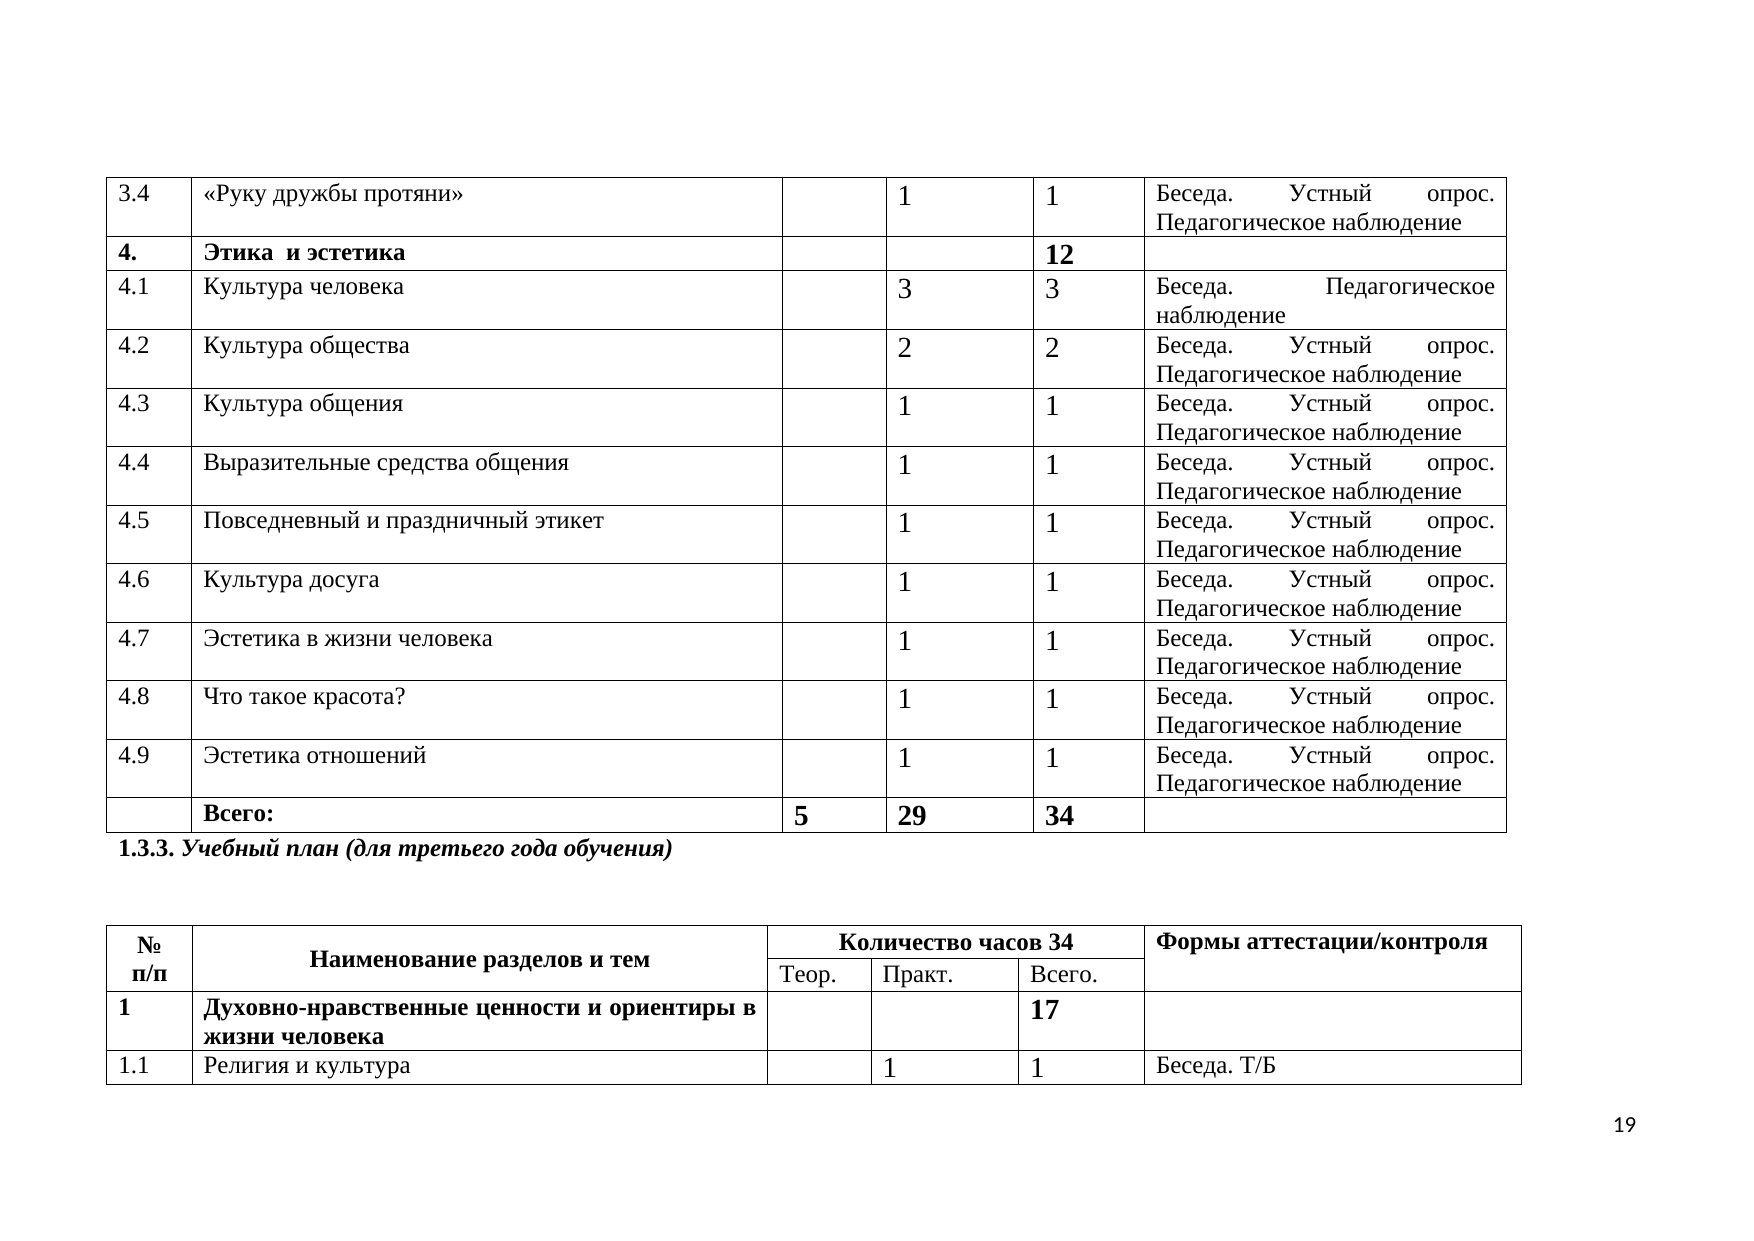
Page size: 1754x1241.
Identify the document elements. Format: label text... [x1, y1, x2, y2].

table_cell 1 [1034, 740, 1144, 797]
table_cell [107, 798, 191, 832]
text 1.3.3. Учебный план (для третьего года обучения) [118, 833, 1636, 862]
table_cell 34 [1034, 798, 1144, 832]
table_cell [783, 623, 886, 680]
table_cell Беседа. Устный опрос. Педагогическое наблюдение [1145, 447, 1506, 504]
table_cell 29 [887, 798, 1033, 832]
table_cell Эстетика в жизни человека [192, 623, 782, 680]
table_cell Эстетика отношений [192, 740, 782, 797]
table_cell [783, 237, 886, 270]
table_cell 4.4 [107, 447, 191, 504]
table_cell Культура человека [192, 271, 782, 329]
table_header Формы аттестации/контроля [1145, 926, 1521, 991]
table_cell Беседа. Педагогическое наблюдение [1145, 271, 1506, 329]
table_cell Всего: [192, 798, 782, 832]
table_cell [783, 330, 886, 387]
table_cell Беседа. Устный опрос. Педагогическое наблюдение [1145, 681, 1506, 739]
table_cell Беседа. Устный опрос. Педагогическое наблюдение [1145, 506, 1506, 563]
table_cell [768, 1051, 871, 1084]
table_cell Духовно-нравственные ценности и ориентиры в жизни человека [193, 992, 767, 1049]
table_cell Этика и эстетика [192, 237, 782, 270]
table_cell 1 [872, 1051, 1018, 1084]
table_cell 3 [1034, 271, 1144, 329]
table_cell [783, 178, 886, 236]
table_cell 1 [887, 564, 1033, 622]
table_cell 1 [1034, 506, 1144, 563]
table_cell 4. [107, 237, 191, 270]
table_cell 4.2 [107, 330, 191, 387]
table_cell 4.8 [107, 681, 191, 739]
table_cell Что такое красота? [192, 681, 782, 739]
table_cell Всего. [1019, 959, 1144, 991]
table_cell 1 [887, 623, 1033, 680]
table_cell Беседа. Устный опрос. Педагогическое наблюдение [1145, 564, 1506, 622]
table_cell [1145, 237, 1506, 270]
table_cell 1 [1019, 1051, 1144, 1084]
table_cell 4.1 [107, 271, 191, 329]
table_header № п/п [107, 926, 192, 991]
table_cell 1 [887, 447, 1033, 504]
table_cell 3.4 [107, 178, 191, 236]
table_cell 4.3 [107, 389, 191, 446]
table_cell 4.5 [107, 506, 191, 563]
table_cell [783, 506, 886, 563]
table_cell Культура общения [192, 389, 782, 446]
table_cell [783, 271, 886, 329]
table_cell [887, 237, 1033, 270]
table_cell 1 [1034, 681, 1144, 739]
table_cell 1 [887, 506, 1033, 563]
table_cell Беседа. Т/Б [1145, 1051, 1521, 1084]
table_cell [783, 564, 886, 622]
table_cell 4.9 [107, 740, 191, 797]
table_cell 1 [1034, 389, 1144, 446]
table_cell Беседа. Устный опрос. Педагогическое наблюдение [1145, 623, 1506, 680]
table_cell 1 [1034, 564, 1144, 622]
table_cell 1 [1034, 178, 1144, 236]
table_cell [1145, 798, 1506, 832]
table_cell [1145, 992, 1521, 1049]
table_cell 1 [887, 740, 1033, 797]
table_cell 1 [887, 681, 1033, 739]
table_cell 2 [1034, 330, 1144, 387]
table_header Наименование разделов и тем [193, 926, 767, 991]
table_cell Культура общества [192, 330, 782, 387]
table_cell [768, 992, 871, 1049]
table_cell Выразительные средства общения [192, 447, 782, 504]
table_cell Беседа. Устный опрос. Педагогическое наблюдение [1145, 740, 1506, 797]
table_cell «Руку дружбы протяни» [192, 178, 782, 236]
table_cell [1145, 330, 1506, 387]
table_cell 1 [107, 992, 192, 1049]
table_cell [783, 447, 886, 504]
table_cell 12 [1034, 237, 1144, 270]
table_cell 4.7 [107, 623, 191, 680]
table_cell [872, 992, 1018, 1049]
table_cell 3 [887, 271, 1033, 329]
table_cell [783, 389, 886, 446]
table_cell 1 [887, 389, 1033, 446]
table_cell Практ. [872, 959, 1018, 991]
table_cell Религия и культура [193, 1051, 767, 1084]
table_cell Теор. [768, 959, 871, 991]
table_cell 1 [887, 178, 1033, 236]
table_cell Беседа. Устный опрос. Педагогическое наблюдение [1145, 389, 1506, 446]
table_cell 1 [1034, 623, 1144, 680]
table_cell 5 [783, 798, 886, 832]
table_cell Повседневный и праздничный этикет [192, 506, 782, 563]
table_cell Культура досуга [192, 564, 782, 622]
table_cell 1 [1034, 447, 1144, 504]
table_cell 4.6 [107, 564, 191, 622]
table_cell 17 [1019, 992, 1144, 1049]
table_header Количество часов 34 [768, 926, 1144, 958]
table_cell 1.1 [107, 1051, 192, 1084]
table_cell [1145, 178, 1506, 236]
table_cell [783, 740, 886, 797]
table_cell 2 [887, 330, 1033, 387]
table_cell [783, 681, 886, 739]
